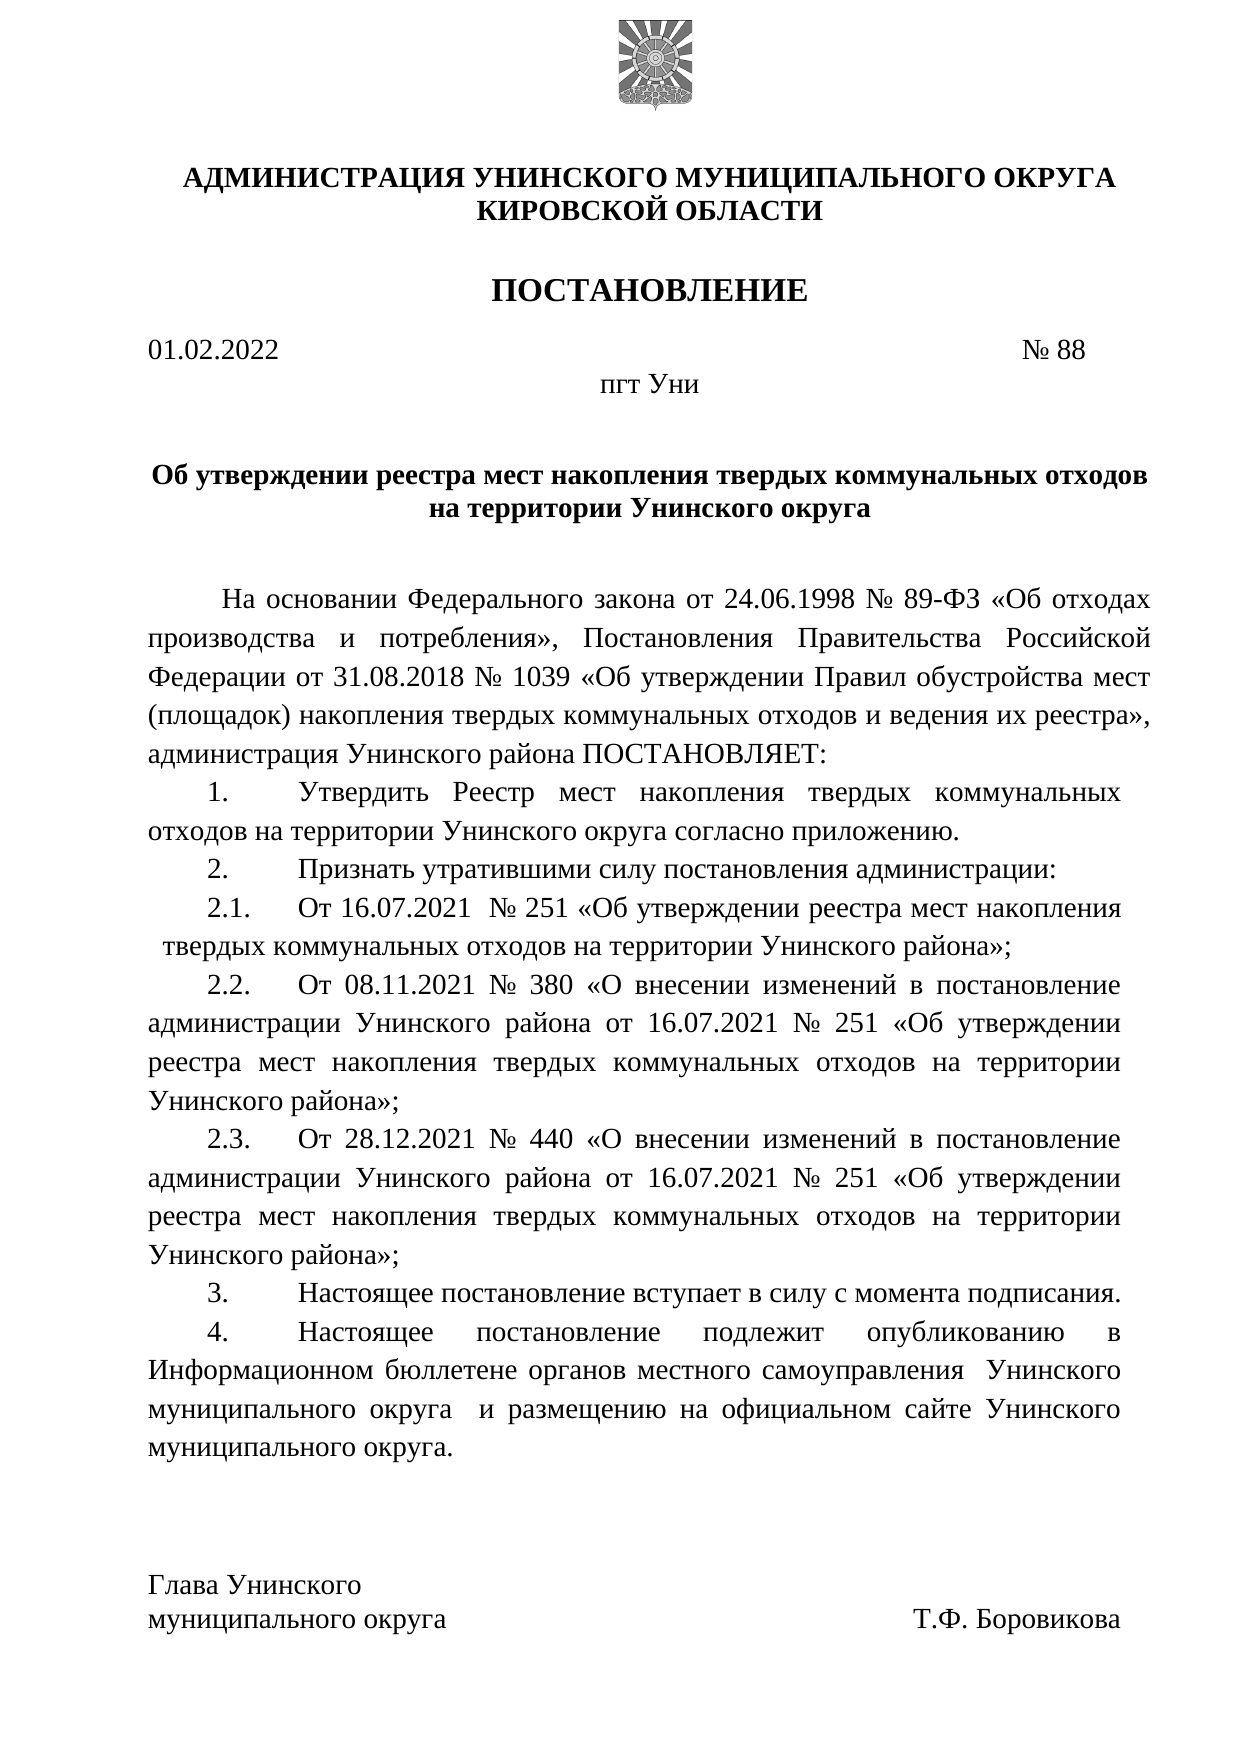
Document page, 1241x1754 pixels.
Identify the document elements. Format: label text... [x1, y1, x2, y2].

text пгт Уни [148, 366, 1152, 399]
list От 08.11.2021 № 380 «О внесении изменений в постановление администрации Унинского района от 16.07.2021 № 251 «Об утверждении реестра мест накопления твердых коммунальных отходов на территории Унинского района»; [148, 967, 1122, 1116]
text ПОСТАНОВЛЕНИЕ [148, 270, 1152, 308]
list Признать утратившими силу постановления администрации: [148, 851, 1122, 885]
subtitle АДМИНИСТРАЦИЯ УНИНСКОГО МУНИЦИПАЛЬНОГО ОКРУГА [148, 160, 1152, 193]
picture [618, 20, 693, 111]
text КИРОВСКОЙ ОБЛАСТИ [148, 193, 1152, 227]
text Об утверждении реестра мест накопления твердых коммунальных отходов на территории Унинского округа [148, 457, 1152, 524]
list От 16.07.2021 № 251 «Об утверждении реестра мест накопления твердых коммунальных отходов на территории Унинского района»; [162, 890, 1122, 962]
text Глава Унинского [148, 1567, 1152, 1601]
text 01.02.2022 № 88 [148, 332, 1152, 366]
text муниципального округа Т.Ф. Боровикова [148, 1601, 1152, 1634]
text На основании Федерального закона от 24.06.1998 № 89-ФЗ «Об отходах производства и потребления», Постановления Правительства Российской Федерации от 31.08.2018 № 1039 «Об утверждении Правил обустройства мест (площадок) накопления твердых коммунальных отходов и ведения их реестра», администрация Унинского района ПОСТАНОВЛЯЕТ: [148, 582, 1152, 769]
list Настоящее постановление подлежит опубликованию в Информационном бюллетене органов местного самоуправления Унинского муниципального округа и размещению на официальном сайте Унинского муниципального округа. [148, 1314, 1122, 1463]
list От 28.12.2021 № 440 «О внесении изменений в постановление администрации Унинского района от 16.07.2021 № 251 «Об утверждении реестра мест накопления твердых коммунальных отходов на территории Унинского района»; [148, 1121, 1122, 1270]
list Настоящее постановление вступает в силу с момента подписания. [148, 1275, 1122, 1309]
list Утвердить Реестр мест накопления твердых коммунальных отходов на территории Унинского округа согласно приложению. [148, 774, 1122, 846]
